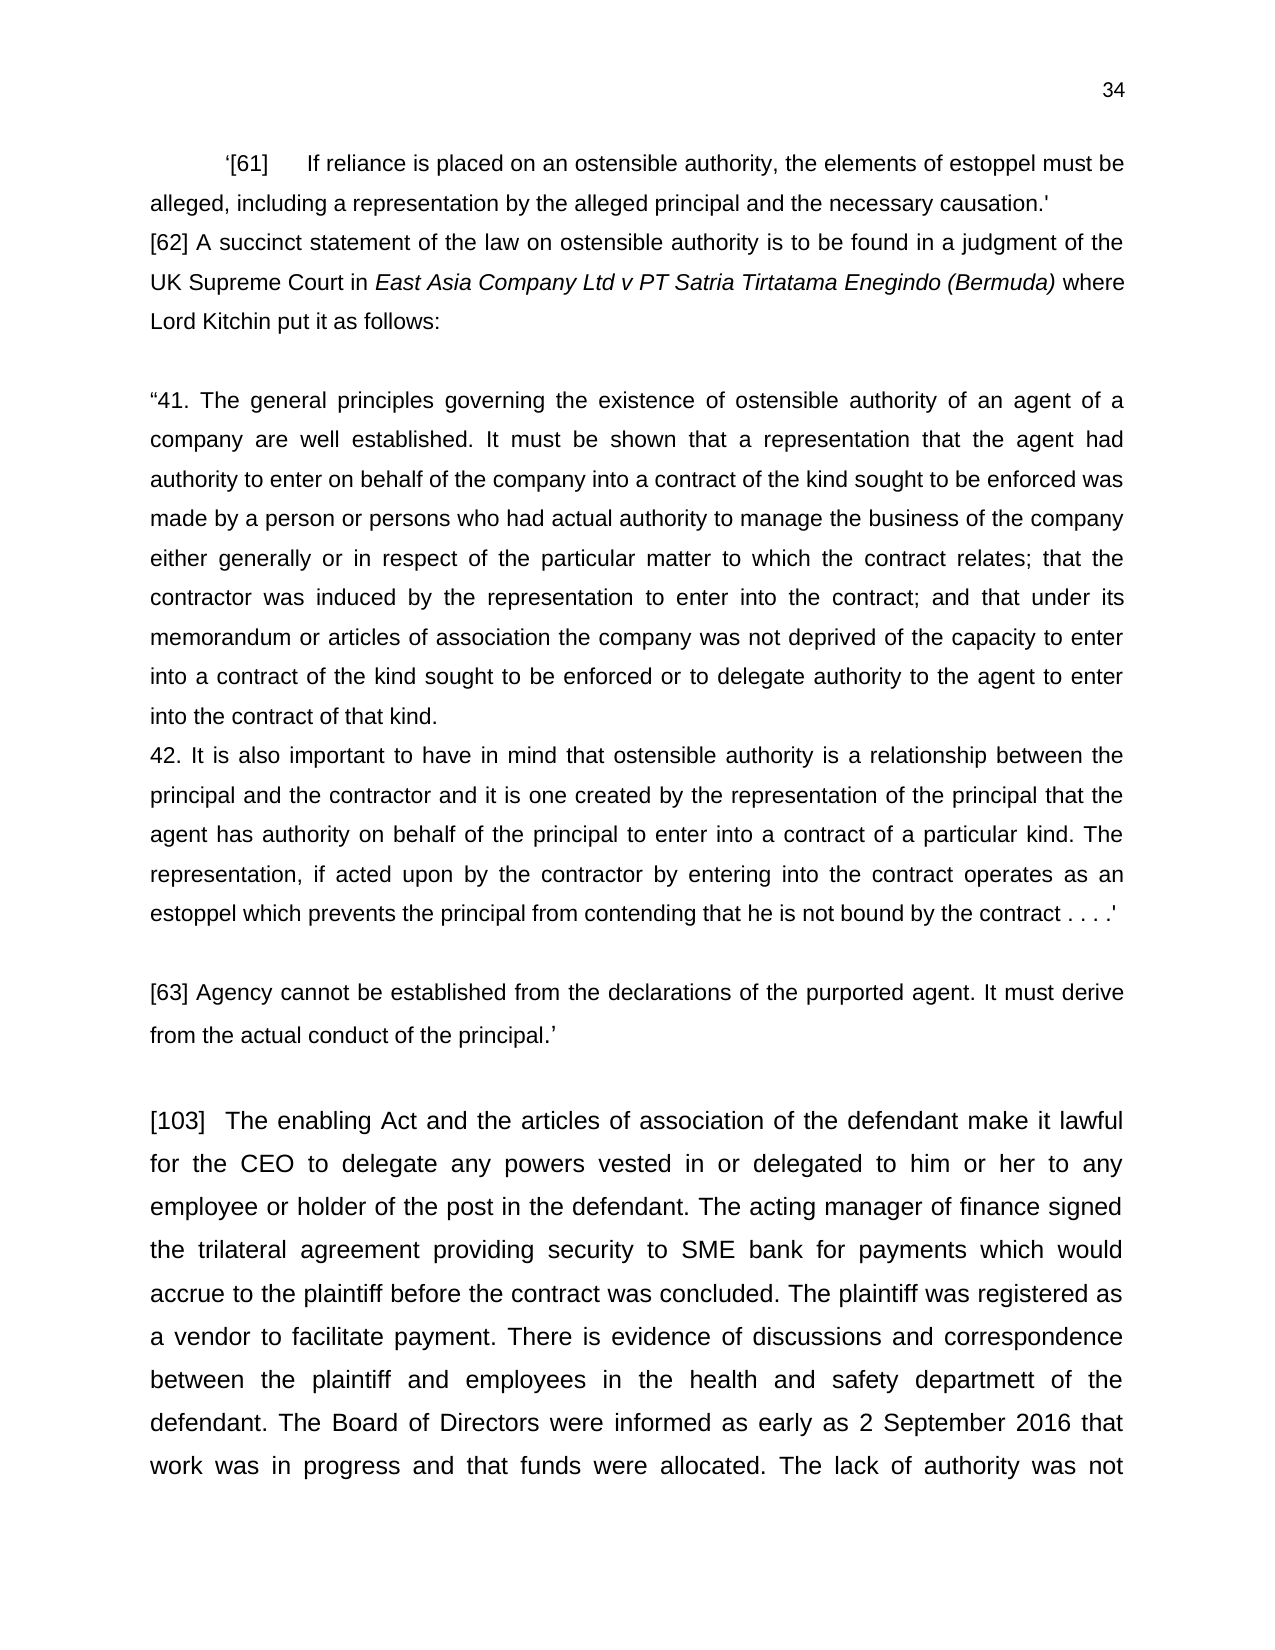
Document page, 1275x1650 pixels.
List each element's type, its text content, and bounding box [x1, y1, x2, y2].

text [62] A succinct statement of the law on ostensible authority is to be found in a judgment of the UK Supreme Court in East Asia Company Ltd v PT Satria Tirtatama Enegindo (Bermuda) where Lord Kitchin put it as follows: [150, 229, 1125, 334]
text 42. It is also important to have in mind that ostensible authority is a relationship between the principal and the contractor and it is one created by the representation of the principal that the agent has authority on behalf of the principal to enter into a contract of a particular kind. The representation, if acted upon by the contractor by entering into the contract operates as an estoppel which prevents the principal from contending that he is not bound by the contract . . . .' [150, 742, 1125, 926]
text [63] Agency cannot be established from the declarations of the purported agent. It must derive from the actual conduct of the principal.’ [150, 979, 1125, 1048]
text “41. The general principles governing the existence of ostensible authority of an agent of a company are well established. It must be shown that a representation that the agent had authority to enter on behalf of the company into a contract of the kind sought to be enforced was made by a person or persons who had actual authority to manage the business of the company either generally or in respect of the particular matter to which the contract relates; that the contractor was induced by the representation to enter into the contract; and that under its memorandum or articles of association the company was not deprived of the capacity to enter into a contract of the kind sought to be enforced or to delegate authority to the agent to enter into the contract of that kind. [150, 387, 1125, 729]
text ‘[61] If reliance is placed on an ostensible authority, the elements of estoppel must be alleged, including a representation by the alleged principal and the necessary causation.' [150, 150, 1125, 216]
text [150, 1106, 1125, 1480]
